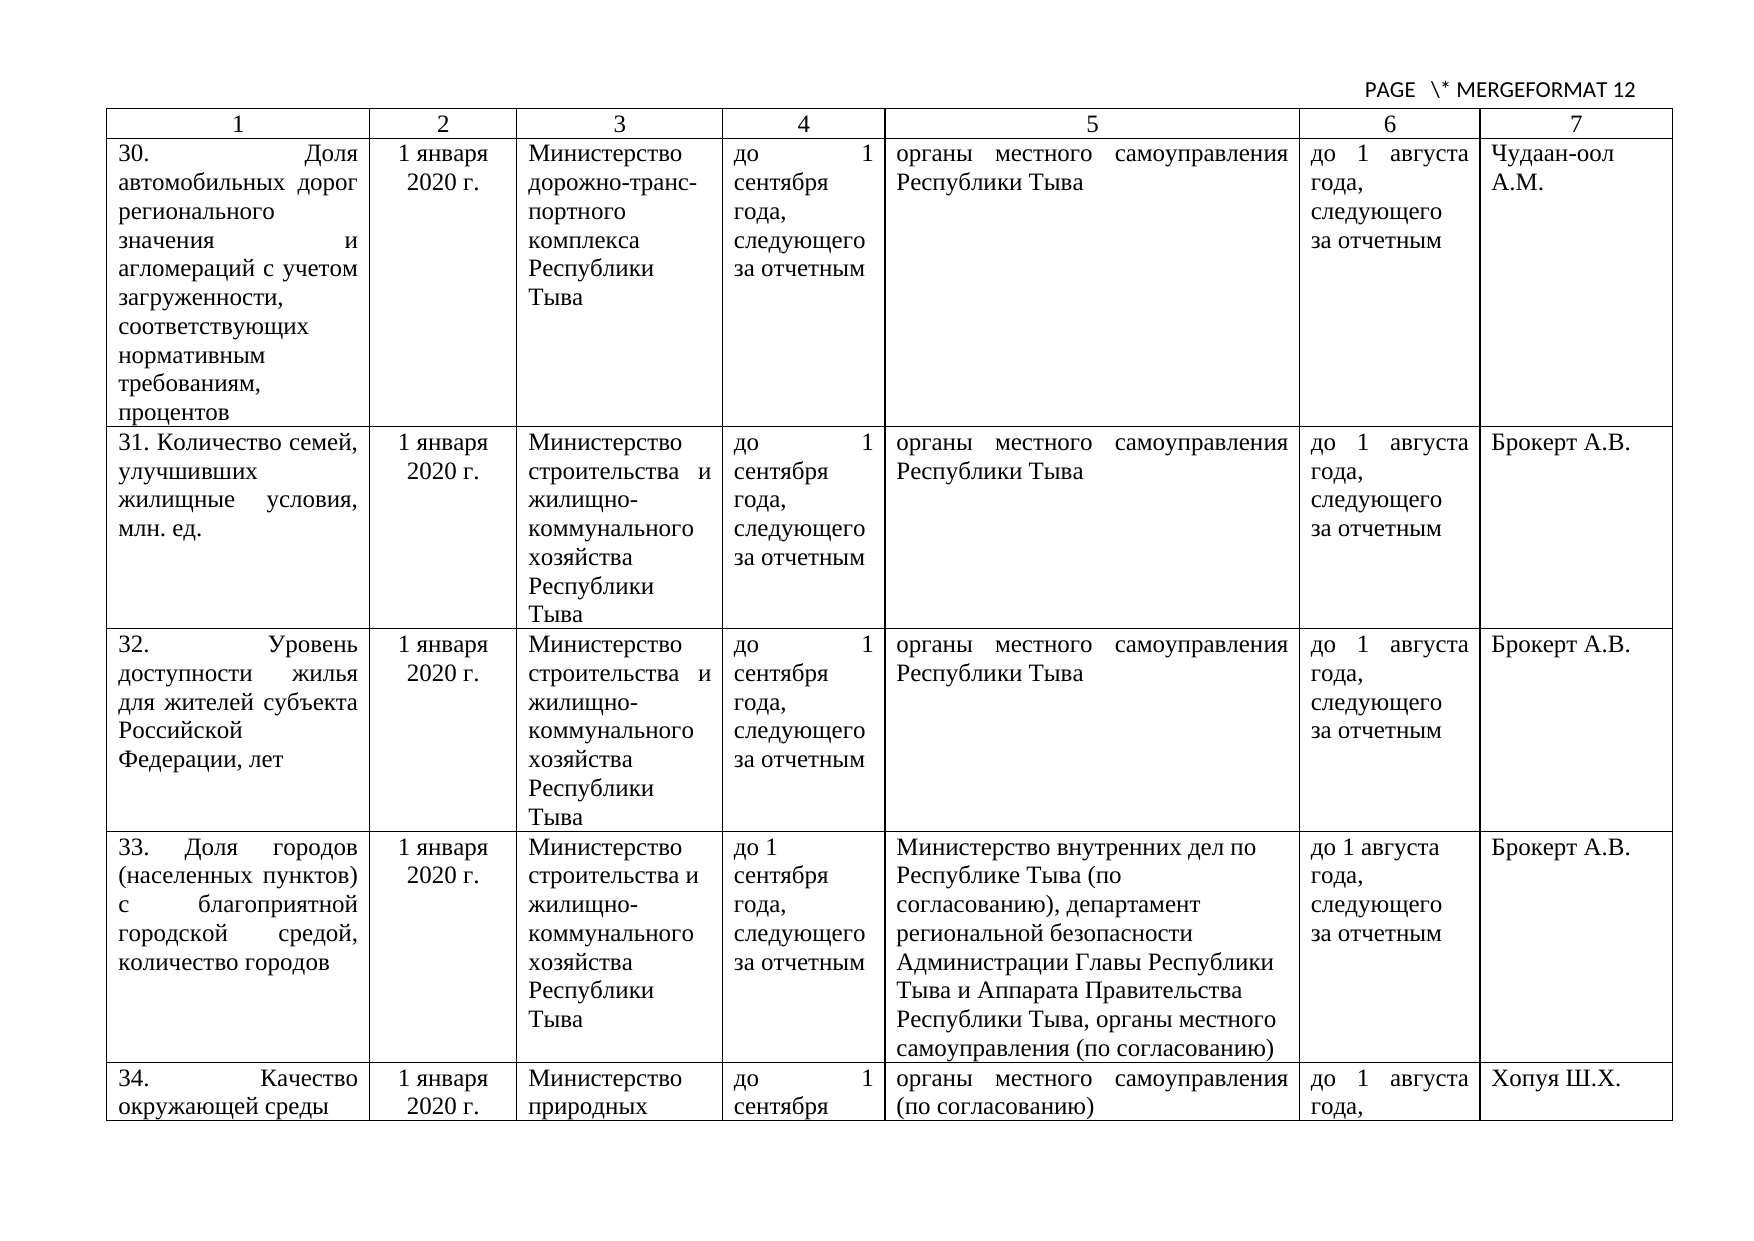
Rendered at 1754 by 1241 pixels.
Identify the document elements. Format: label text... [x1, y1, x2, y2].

table_cell Брокерт А.В. [1481, 427, 1672, 628]
table_cell до 1 августа года, следующего за отчетным [1300, 832, 1479, 1062]
table_cell Брокерт А.В. [1481, 832, 1672, 1062]
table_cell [1300, 1063, 1479, 1120]
table_cell до 1 сентября года, следующего за отчетным [723, 629, 884, 831]
table_header 7 [1481, 109, 1672, 137]
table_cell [723, 139, 884, 426]
table_cell 1 января 2020 г. [370, 629, 516, 831]
table_header 5 [886, 109, 1299, 137]
table_header 6 [1300, 109, 1479, 137]
table_cell до 1 августа года, следующего за отчетным [1300, 427, 1479, 628]
table_cell Брокерт А.В. [1481, 629, 1672, 831]
table_cell 1 января 2020 г. [370, 832, 516, 1062]
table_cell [1300, 139, 1479, 426]
table_cell до 1 сентября года, следующего за отчетным [723, 427, 884, 628]
table_cell Министерство строительства и жилищно-коммунального хозяйства Республики Тыва [517, 629, 722, 831]
table_cell Хопуя Ш.Х. [1481, 1063, 1672, 1120]
table_cell Министерство строительства и жилищно-коммунального хозяйства Республики Тыва [517, 427, 722, 628]
table_cell 1 января 2020 г. [370, 427, 516, 628]
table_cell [107, 1063, 369, 1120]
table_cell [886, 1063, 1299, 1120]
table_cell Чудаан-оол А.М. [1481, 139, 1672, 426]
table_cell 32. Уровень доступности жилья для жителей субъекта Российской Федерации, лет [107, 629, 369, 831]
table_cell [723, 1063, 884, 1120]
table_cell Министерство внутренних дел по Республике Тыва (по согласованию), департамент региональной безопасности Администрации Главы Республики Тыва и Аппарата Правительства Республики Тыва, органы местного самоуправления (по согласованию) [886, 832, 1299, 1062]
table_cell органы местного самоуправления Республики Тыва [886, 427, 1299, 628]
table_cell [517, 1063, 722, 1120]
table_cell Министерство строительства и жилищно-коммунального хозяйства Республики Тыва [517, 832, 722, 1062]
table_cell органы местного самоуправления Республики Тыва [886, 139, 1299, 426]
table_cell 31. Количество семей, улучшивших жилищные условия, млн. ед. [107, 427, 369, 628]
table_cell Министерство дорожно-транс-портного комплекса Республики Тыва [517, 139, 722, 426]
table_cell 33. Доля городов (населенных пунктов) с благоприятной городской средой, количество городов [107, 832, 369, 1062]
table_cell 30. Доля автомобильных дорог регионального значения и агломераций с учетом загруженности, соответствующих нормативным требованиям, процентов [107, 139, 369, 426]
table_cell 1 января 2020 г. [370, 139, 516, 426]
table_header 3 [517, 109, 722, 137]
table_cell 1 января 2020 г. [370, 1063, 516, 1120]
table_cell до 1 августа года, следующего за отчетным [1300, 629, 1479, 831]
table_cell органы местного самоуправления Республики Тыва [886, 629, 1299, 831]
table_header 2 [370, 109, 516, 137]
table_header 4 [723, 109, 884, 137]
table_header 1 [107, 109, 369, 137]
table_cell до 1 сентября года, следующего за отчетным [723, 832, 884, 1062]
